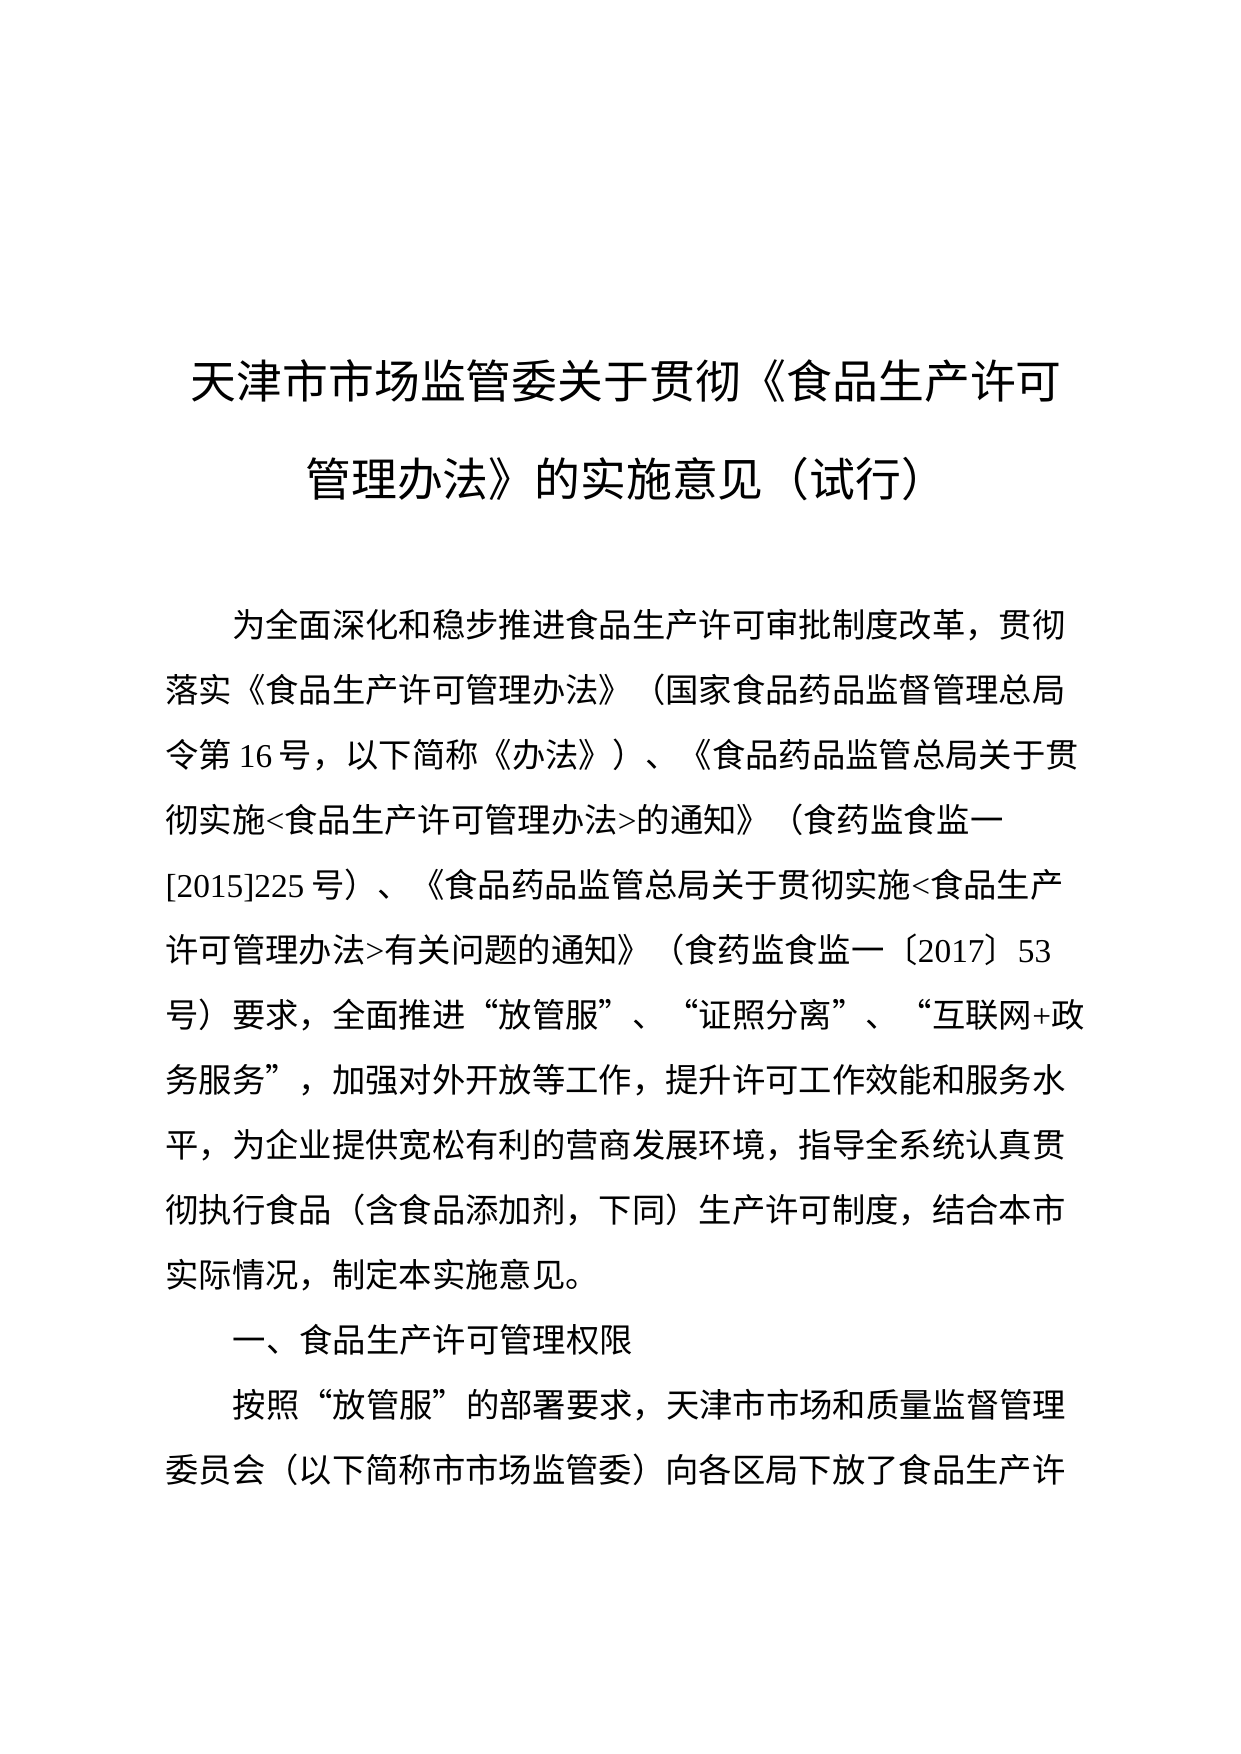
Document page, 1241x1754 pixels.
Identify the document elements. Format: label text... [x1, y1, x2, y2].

text 管理办法》的实施意见（试行） [165, 428, 1087, 525]
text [165, 1370, 1087, 1500]
text 一、食品生产许可管理权限 [165, 1305, 1087, 1370]
text 为全面深化和稳步推进食品生产许可审批制度改革，贯彻落实《食品生产许可管理办法》（国家食品药品监督管理总局令第16号，以下简称《办法》）、《食品药品监管总局关于贯彻实施<食品生产许可管理办法>的通知》（食药监食监一[2015]225号）、《食品药品监管总局关于贯彻实施<食品生产许可管理办法>有关问题的通知》（食药监食监一〔2017〕53号）要求，全面推进“放管服”、“证照分离”、“互联网+政务服务”，加强对外开放等工作，提升许可工作效能和服务水平，为企业提供宽松有利的营商发展环境，指导全系统认真贯彻执行食品（含食品添加剂，下同）生产许可制度，结合本市实际情况，制定本实施意见。 [165, 590, 1087, 1305]
text 天津市市场监管委关于贯彻《食品生产许可 [165, 330, 1087, 428]
